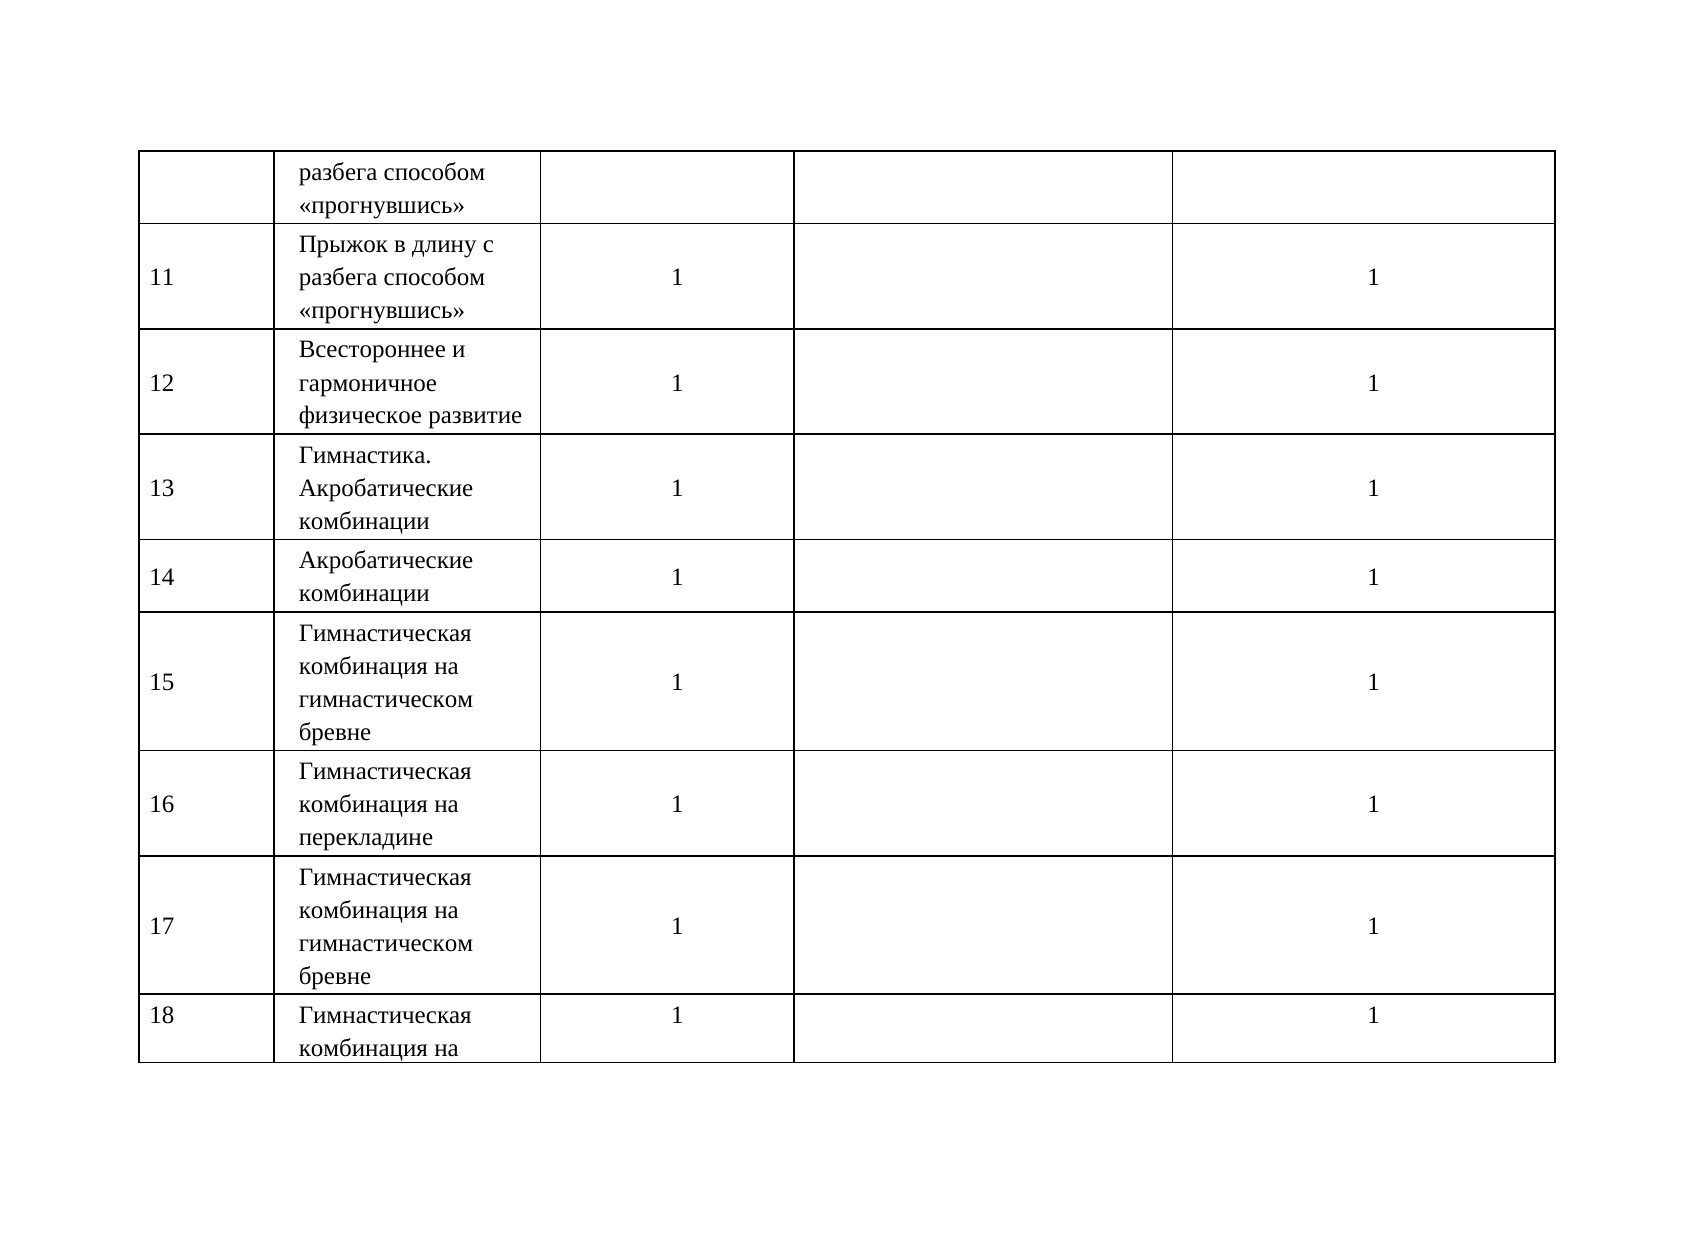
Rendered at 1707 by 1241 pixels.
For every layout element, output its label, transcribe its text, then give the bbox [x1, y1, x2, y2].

table_cell [795, 857, 1172, 993]
table_cell 1 [541, 751, 793, 855]
table_cell Гимнастическая комбинация на перекладине [275, 751, 540, 855]
table_cell 1 [1173, 857, 1554, 993]
table_cell 17 [140, 857, 273, 993]
table_cell Гимнастика. Акробатические комбинации [275, 435, 540, 539]
table_cell 16 [140, 751, 273, 855]
table_cell 1 [541, 613, 793, 749]
table_cell 1 [541, 330, 793, 433]
table_cell 1 [1173, 152, 1554, 222]
table_cell [795, 751, 1172, 855]
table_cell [275, 995, 540, 1062]
table_cell Гимнастическая комбинация на гимнастическом бревне [275, 857, 540, 993]
table_cell 15 [140, 613, 273, 749]
table_cell 1 [1173, 224, 1554, 328]
table_cell [795, 152, 1172, 222]
table_cell Всестороннее и гармоничное физическое развитие [275, 330, 540, 433]
table_cell 11 [140, 224, 273, 328]
table_cell 12 [140, 330, 273, 433]
table_cell 1 [1173, 995, 1554, 1062]
table_cell 1 [1173, 751, 1554, 855]
table_cell 1 [541, 435, 793, 539]
table_cell 14 [140, 540, 273, 611]
table_cell 1 [541, 152, 793, 222]
table_cell 1 [541, 995, 793, 1062]
table_cell 1 [1173, 613, 1554, 749]
table_cell [795, 540, 1172, 611]
table_cell 1 [541, 857, 793, 993]
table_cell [275, 152, 540, 222]
table_cell 1 [1173, 540, 1554, 611]
table_cell 1 [1173, 330, 1554, 433]
table_cell 1 [541, 540, 793, 611]
table_cell [795, 613, 1172, 749]
table_cell 13 [140, 435, 273, 539]
table_cell 10 [140, 152, 273, 222]
table_cell [795, 224, 1172, 328]
table_cell Гимнастическая комбинация на гимнастическом бревне [275, 613, 540, 749]
table_cell 18 [140, 995, 273, 1062]
table_cell [795, 330, 1172, 433]
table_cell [275, 224, 540, 328]
table_cell 1 [541, 224, 793, 328]
table_cell [795, 435, 1172, 539]
table_cell 1 [1173, 435, 1554, 539]
table_cell [795, 995, 1172, 1062]
table_cell Акробатические комбинации [275, 540, 540, 611]
